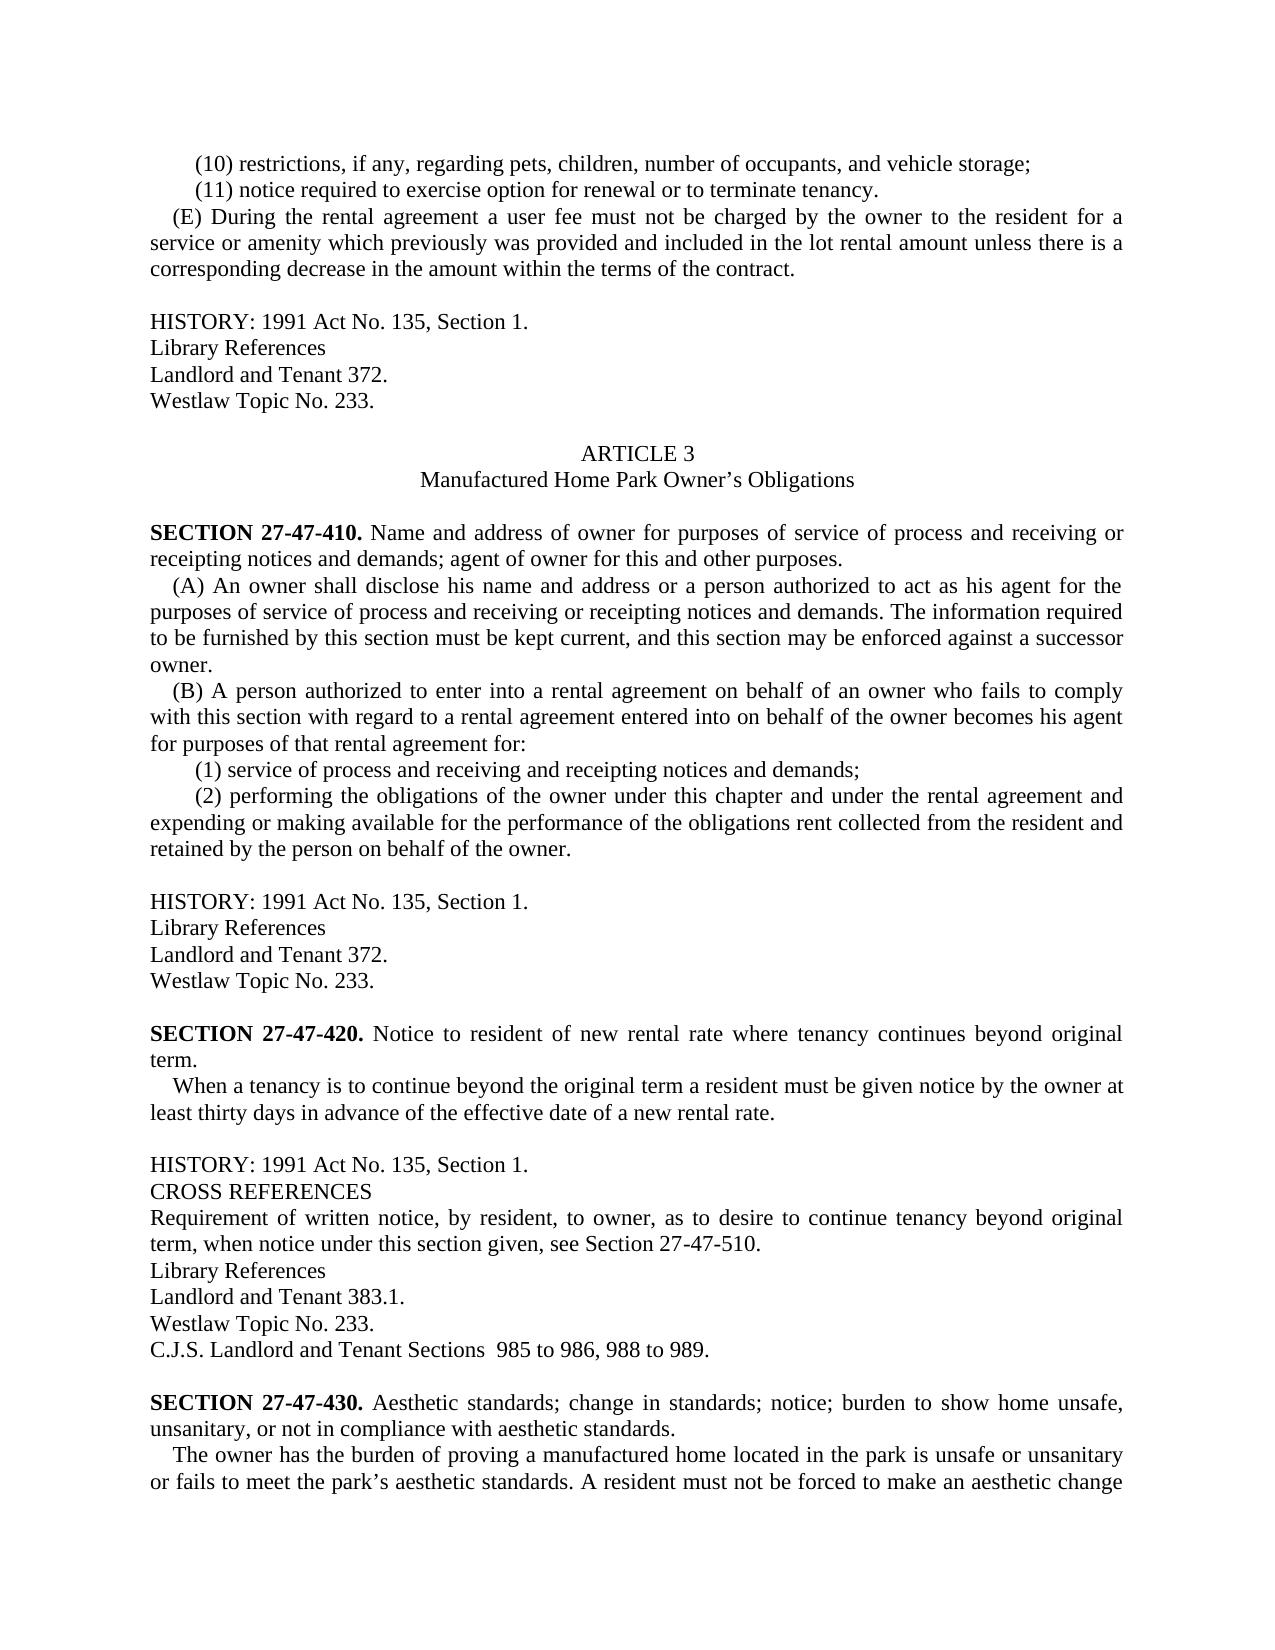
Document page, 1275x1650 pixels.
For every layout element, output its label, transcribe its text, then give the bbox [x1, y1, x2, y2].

text HISTORY: 1991 Act No. 135, Section 1. [150, 308, 1125, 334]
text Landlord and Tenant 372. [150, 941, 1125, 967]
text Landlord and Tenant 372. [150, 361, 1125, 387]
text (E) During the rental agreement a user fee must not be charged by the owner to the resident for a service or amenity which previously was provided and included in the lot rental amount unless there is a corresponding decrease in the amount within the terms of the contract. [150, 203, 1125, 282]
text C.J.S. Landlord and Tenant Sections 985 to 986, 988 to 989. [150, 1336, 1125, 1362]
text Westlaw Topic No. 233. [150, 387, 1125, 413]
text (2) performing the obligations of the owner under this chapter and under the rental agreement and expending or making available for the performance of the obligations rent collected from the resident and retained by the person on behalf of the owner. [150, 782, 1125, 862]
text HISTORY: 1991 Act No. 135, Section 1. [150, 1151, 1125, 1178]
text (B) A person authorized to enter into a rental agreement on behalf of an owner who fails to comply with this section with regard to a rental agreement entered into on behalf of the owner becomes his agent for purposes of that rental agreement for: [150, 677, 1125, 756]
text (11) notice required to exercise option for renewal or to terminate tenancy. [150, 176, 1125, 203]
text Requirement of written notice, by resident, to owner, as to desire to continue tenancy beyond original term, when notice under this section given, see Section 27-47-510. [150, 1204, 1125, 1257]
text SECTION 27-47-420. Notice to resident of new rental rate where tenancy continues beyond original term. [150, 1020, 1125, 1072]
text Manufactured Home Park Owner’s Obligations [150, 466, 1125, 493]
text Westlaw Topic No. 233. [150, 1309, 1125, 1336]
text Library References [150, 334, 1125, 361]
text (A) An owner shall disclose his name and address or a person authorized to act as his agent for the purposes of service of process and receiving or receipting notices and demands. The information required to be furnished by this section must be kept current, and this section may be enforced against a successor owner. [150, 572, 1125, 677]
text ARTICLE 3 [150, 440, 1125, 466]
text CROSS REFERENCES [150, 1178, 1125, 1204]
text (10) restrictions, if any, regarding pets, children, number of occupants, and vehicle storage; [150, 150, 1125, 176]
text SECTION 27-47-410. Name and address of owner for purposes of service of process and receiving or receipting notices and demands; agent of owner for this and other purposes. [150, 519, 1125, 572]
text (1) service of process and receiving and receipting notices and demands; [150, 756, 1125, 782]
text HISTORY: 1991 Act No. 135, Section 1. [150, 888, 1125, 914]
text Landlord and Tenant 383.1. [150, 1283, 1125, 1309]
text Library References [150, 1257, 1125, 1283]
text Library References [150, 914, 1125, 941]
text Westlaw Topic No. 233. [150, 967, 1125, 993]
text SECTION 27-47-430. Aesthetic standards; change in standards; notice; burden to show home unsafe, unsanitary, or not in compliance with aesthetic standards. [150, 1389, 1125, 1441]
text When a tenancy is to continue beyond the original term a resident must be given notice by the owner at least thirty days in advance of the effective date of a new rental rate. [150, 1072, 1125, 1125]
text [150, 1441, 1125, 1494]
